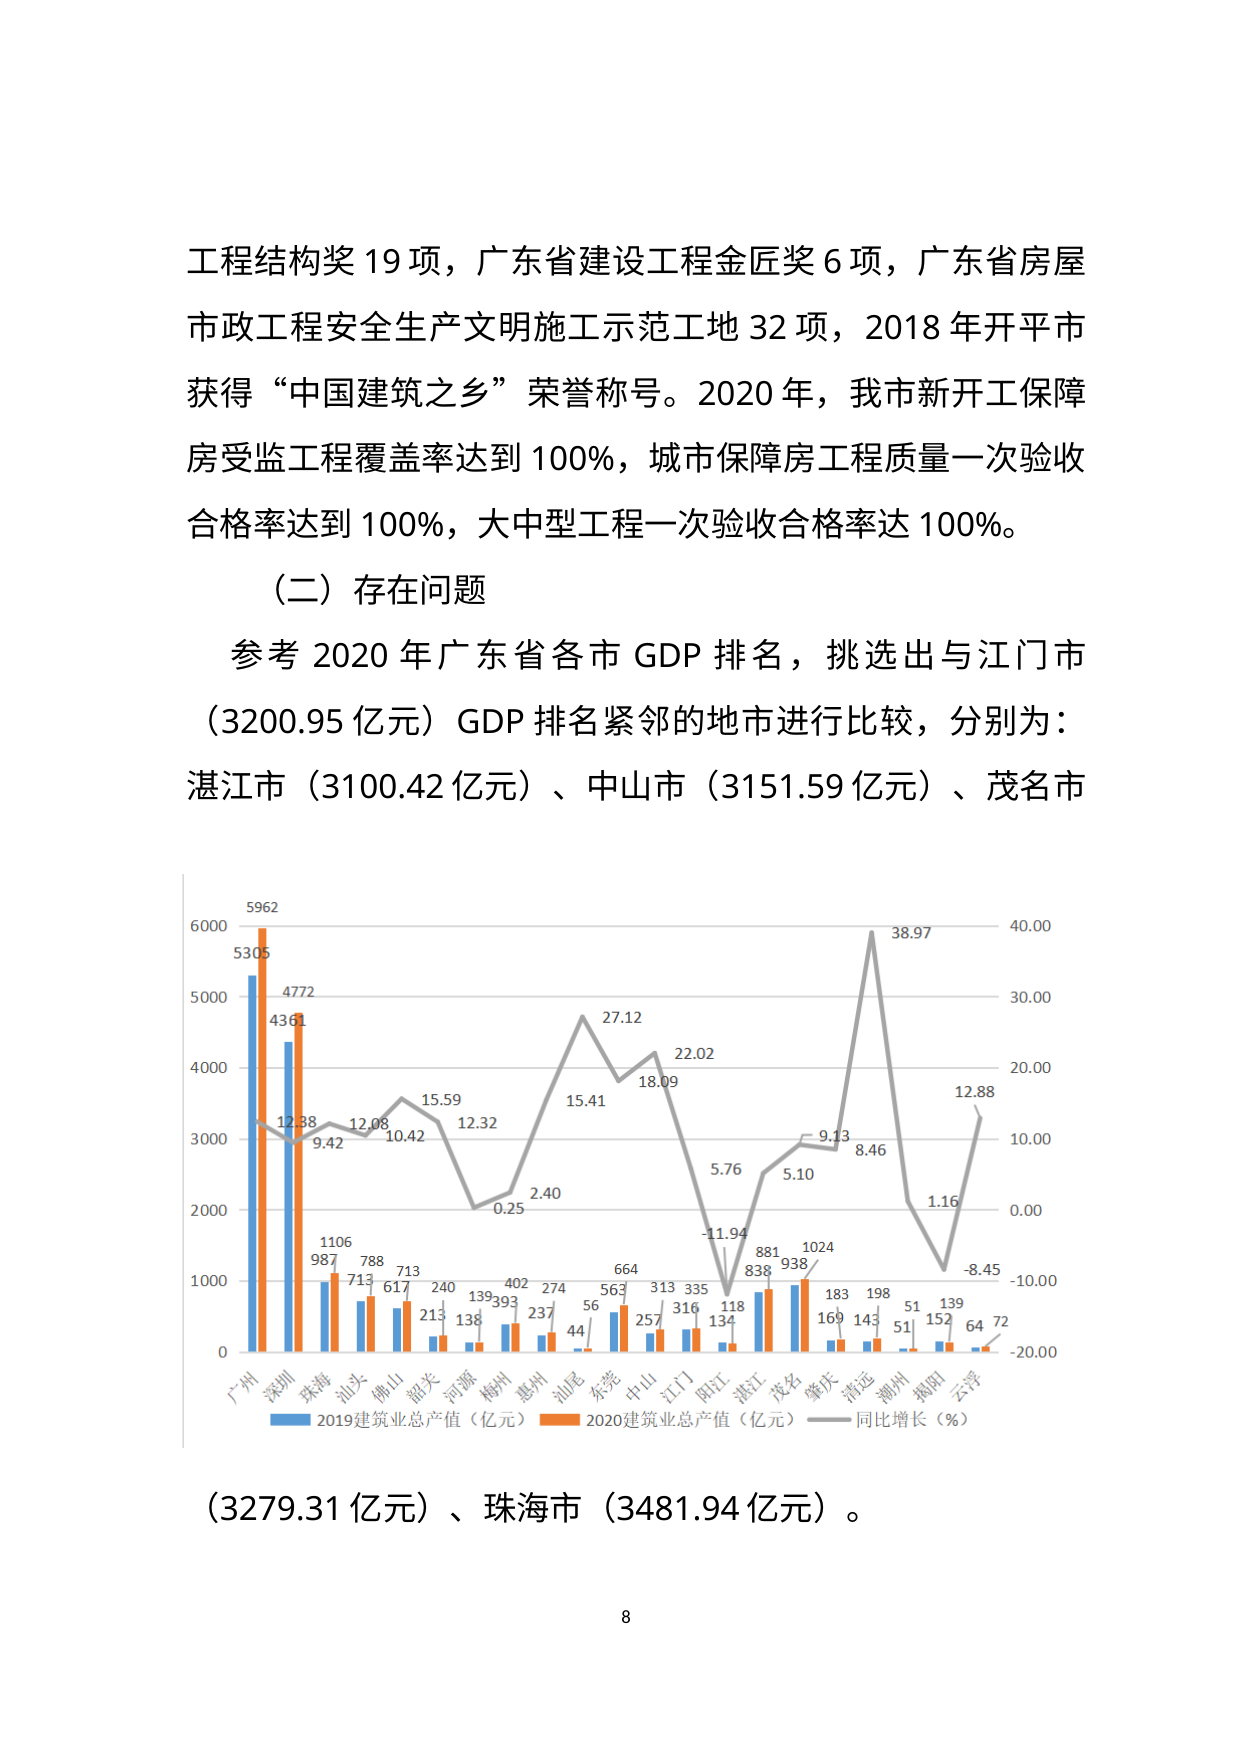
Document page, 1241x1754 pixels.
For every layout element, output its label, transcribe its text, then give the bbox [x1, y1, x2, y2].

text （二）存在问题 [186, 555, 1087, 620]
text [186, 227, 1087, 555]
picture [182, 874, 1063, 1448]
